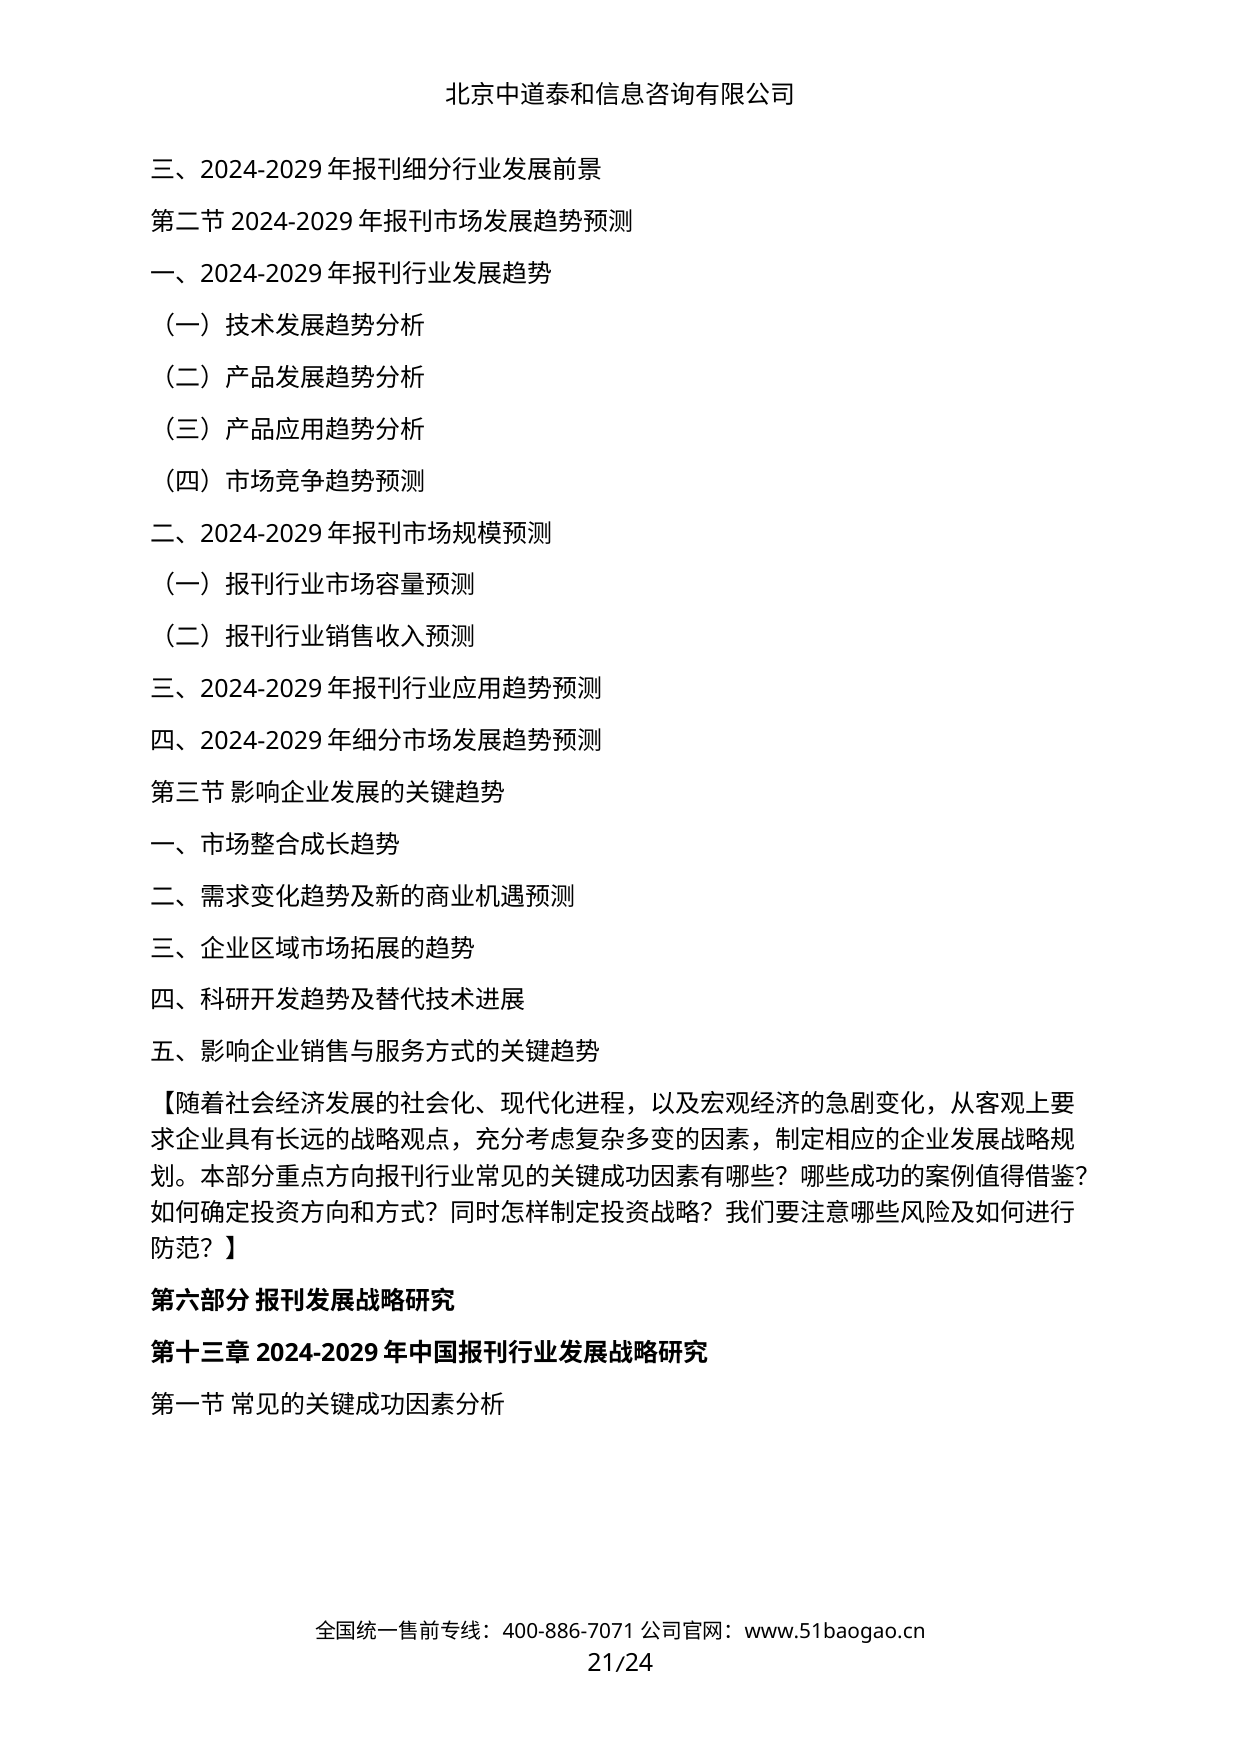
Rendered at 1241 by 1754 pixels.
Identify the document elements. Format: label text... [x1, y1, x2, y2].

text 五、影响企业销售与服务方式的关键趋势 [150, 1032, 1090, 1068]
text 二、需求变化趋势及新的商业机遇预测 [150, 876, 1090, 912]
text 四、2024-2029年细分市场发展趋势预测 [150, 721, 1090, 757]
text 一、2024-2029年报刊行业发展趋势 [150, 254, 1090, 290]
text 三、2024-2029年报刊行业应用趋势预测 [150, 669, 1090, 705]
text 第一节 常见的关键成功因素分析 [150, 1384, 1090, 1421]
text （一）报刊行业市场容量预测 [150, 565, 1090, 601]
text （一）技术发展趋势分析 [150, 306, 1090, 342]
text （三）产品应用趋势分析 [150, 409, 1090, 446]
text 【随着社会经济发展的社会化、现代化进程，以及宏观经济的急剧变化，从客观上要求企业具有长远的战略观点，充分考虑复杂多变的因素，制定相应的企业发展战略规划。本部分重点方向报刊行业常见的关键成功因素有哪些？哪些成功的案例值得借鉴？如何确定投资方向和方式？同时怎样制定投资战略？我们要注意哪些风险及如何进行防范？】 [150, 1084, 1090, 1265]
text 第三节 影响企业发展的关键趋势 [150, 772, 1090, 809]
text 第十三章 2024-2029年中国报刊行业发展战略研究 [150, 1332, 1090, 1369]
text 二、2024-2029年报刊市场规模预测 [150, 513, 1090, 549]
text 第二节 2024-2029年报刊市场发展趋势预测 [150, 202, 1090, 238]
text （二）产品发展趋势分析 [150, 357, 1090, 394]
text 第六部分 报刊发展战略研究 [150, 1281, 1090, 1317]
text 一、市场整合成长趋势 [150, 824, 1090, 861]
text 三、2024-2029年报刊细分行业发展前景 [150, 150, 1090, 186]
text 三、企业区域市场拓展的趋势 [150, 928, 1090, 964]
text （四）市场竞争趋势预测 [150, 461, 1090, 497]
text （二）报刊行业销售收入预测 [150, 617, 1090, 653]
text 四、科研开发趋势及替代技术进展 [150, 980, 1090, 1016]
